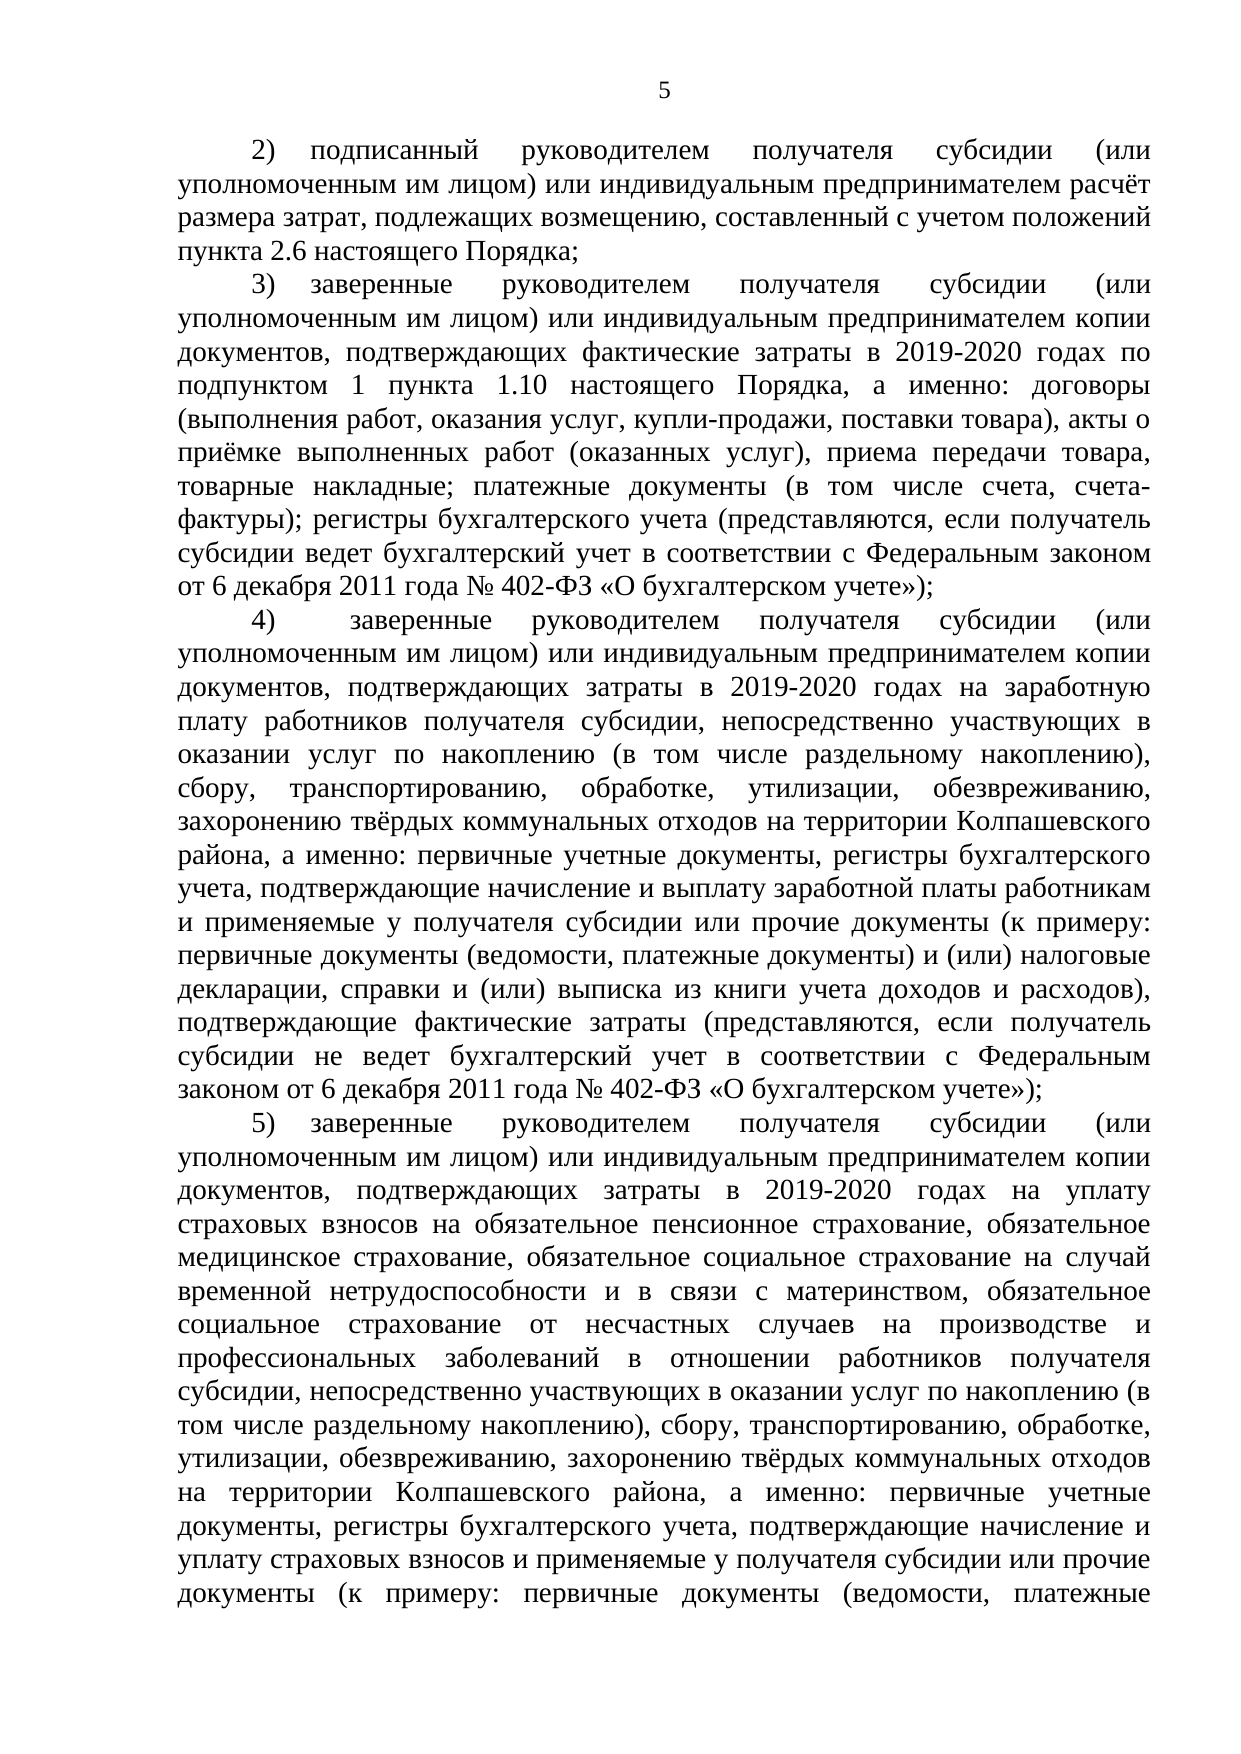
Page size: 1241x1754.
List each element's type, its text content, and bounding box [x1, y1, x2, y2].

list подписанный руководителем получателя субсидии (или уполномоченным им лицом) или индивидуальным предпринимателем расчёт размера затрат, подлежащих возмещению, составленный с учетом положений пункта 2.6 настоящего Порядка; [177, 132, 1152, 267]
list заверенные руководителем получателя субсидии (или уполномоченным им лицом) или индивидуальным предпринимателем копии документов, подтверждающих фактические затраты в 2019-2020 годах по подпунктом 1 пункта 1.10 настоящего Порядка, а именно: договоры (выполнения работ, оказания услуг, купли-продажи, поставки товара), акты о приёмке выполненных работ (оказанных услуг), приема передачи товара, товарные накладные; платежные документы (в том числе счета, счета-фактуры); регистры бухгалтерского учета (представляются, если получатель субсидии ведет бухгалтерский учет в соответствии с Федеральным законом от 6 декабря 2011 года № 402-ФЗ «О бухгалтерском учете»); [177, 267, 1152, 602]
list заверенные руководителем получателя субсидии (или уполномоченным им лицом) или индивидуальным предпринимателем копии документов, подтверждающих затраты в 2019-2020 годах на заработную плату работников получателя субсидии, непосредственно участвующих в оказании услуг по накоплению (в том числе раздельному накоплению), сбору, транспортированию, обработке, утилизации, обезвреживанию, захоронению твёрдых коммунальных отходов на территории Колпашевского района, а именно: первичные учетные документы, регистры бухгалтерского учета, подтверждающие начисление и выплату заработной платы работникам и применяемые у получателя субсидии или прочие документы (к примеру: первичные документы (ведомости, платежные документы) и (или) налоговые декларации, справки и (или) выписка из книги учета доходов и расходов), подтверждающие фактические затраты (представляются, если получатель субсидии не ведет бухгалтерский учет в соответствии с Федеральным законом от 6 декабря 2011 года № 402-ФЗ «О бухгалтерском учете»); [177, 602, 1152, 1105]
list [177, 1105, 1152, 1608]
